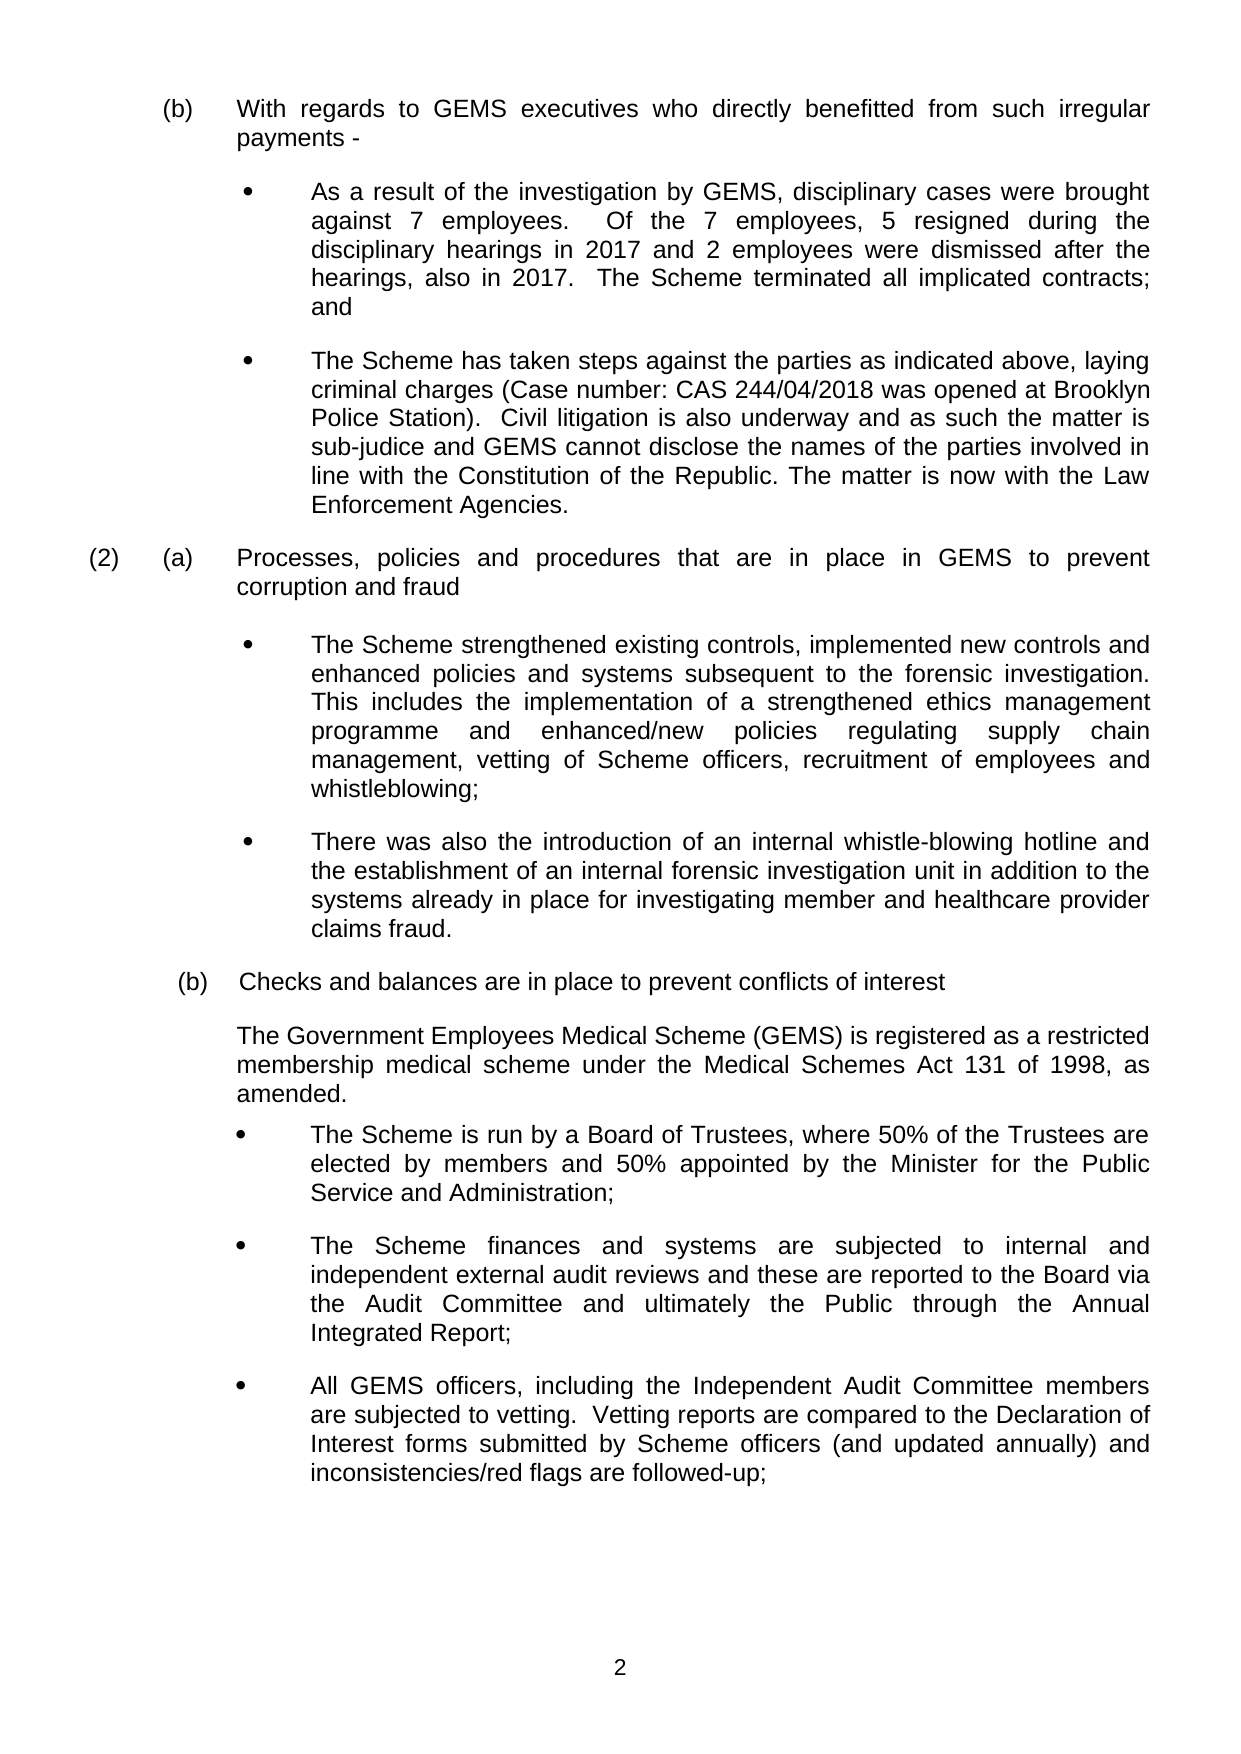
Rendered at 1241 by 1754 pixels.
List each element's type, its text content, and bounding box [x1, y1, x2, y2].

list The Scheme is run by a Board of Trustees, where 50% of the Trustees are elected by members and 50% appointed by the Minister for the Public Service and Administration; [236, 1120, 1152, 1206]
list (b) With regards to GEMS executives who directly benefitted from such irregular payments - [162, 94, 1152, 152]
list All GEMS officers, including the Independent Audit Committee members are subjected to vetting. Vetting reports are compared to the Declaration of Interest forms submitted by Scheme officers (and updated annually) and inconsistencies/red flags are followed-up; [236, 1371, 1152, 1486]
text The Government Employees Medical Scheme (GEMS) is registered as a restricted membership medical scheme under the Medical Schemes Act 131 of 1998, as amended. [236, 1021, 1152, 1107]
text (2) (a) Processes, policies and procedures that are in place in GEMS to prevent corruption and fraud [89, 543, 1152, 601]
list The Scheme has taken steps against the parties as indicated above, laying criminal charges (Case number: CAS 244/04/2018 was opened at Brooklyn Police Station). Civil litigation is also underway and as such the matter is sub-judice and GEMS cannot disclose the names of the parties involved in line with the Constitution of the Republic. The matter is now with the Law Enforcement Agencies. [243, 346, 1152, 518]
list There was also the introduction of an internal whistle-blowing hotline and the establishment of an internal forensic investigation unit in addition to the systems already in place for investigating member and healthcare provider claims fraud. [243, 827, 1152, 942]
list As a result of the investigation by GEMS, disciplinary cases were brought against 7 employees. Of the 7 employees, 5 resigned during the disciplinary hearings in 2017 and 2 employees were dismissed after the hearings, also in 2017. The Scheme terminated all implicated contracts; and [243, 177, 1152, 321]
list (b) Checks and balances are in place to prevent conflicts of interest [177, 967, 1152, 996]
list The Scheme finances and systems are subjected to internal and independent external audit reviews and these are reported to the Board via the Audit Committee and ultimately the Public through the Annual Integrated Report; [236, 1231, 1152, 1346]
list The Scheme strengthened existing controls, implemented new controls and enhanced policies and systems subsequent to the forensic investigation. This includes the implementation of a strengthened ethics management programme and enhanced/new policies regulating supply chain management, vetting of Scheme officers, recruitment of employees and whistleblowing; [243, 630, 1152, 802]
